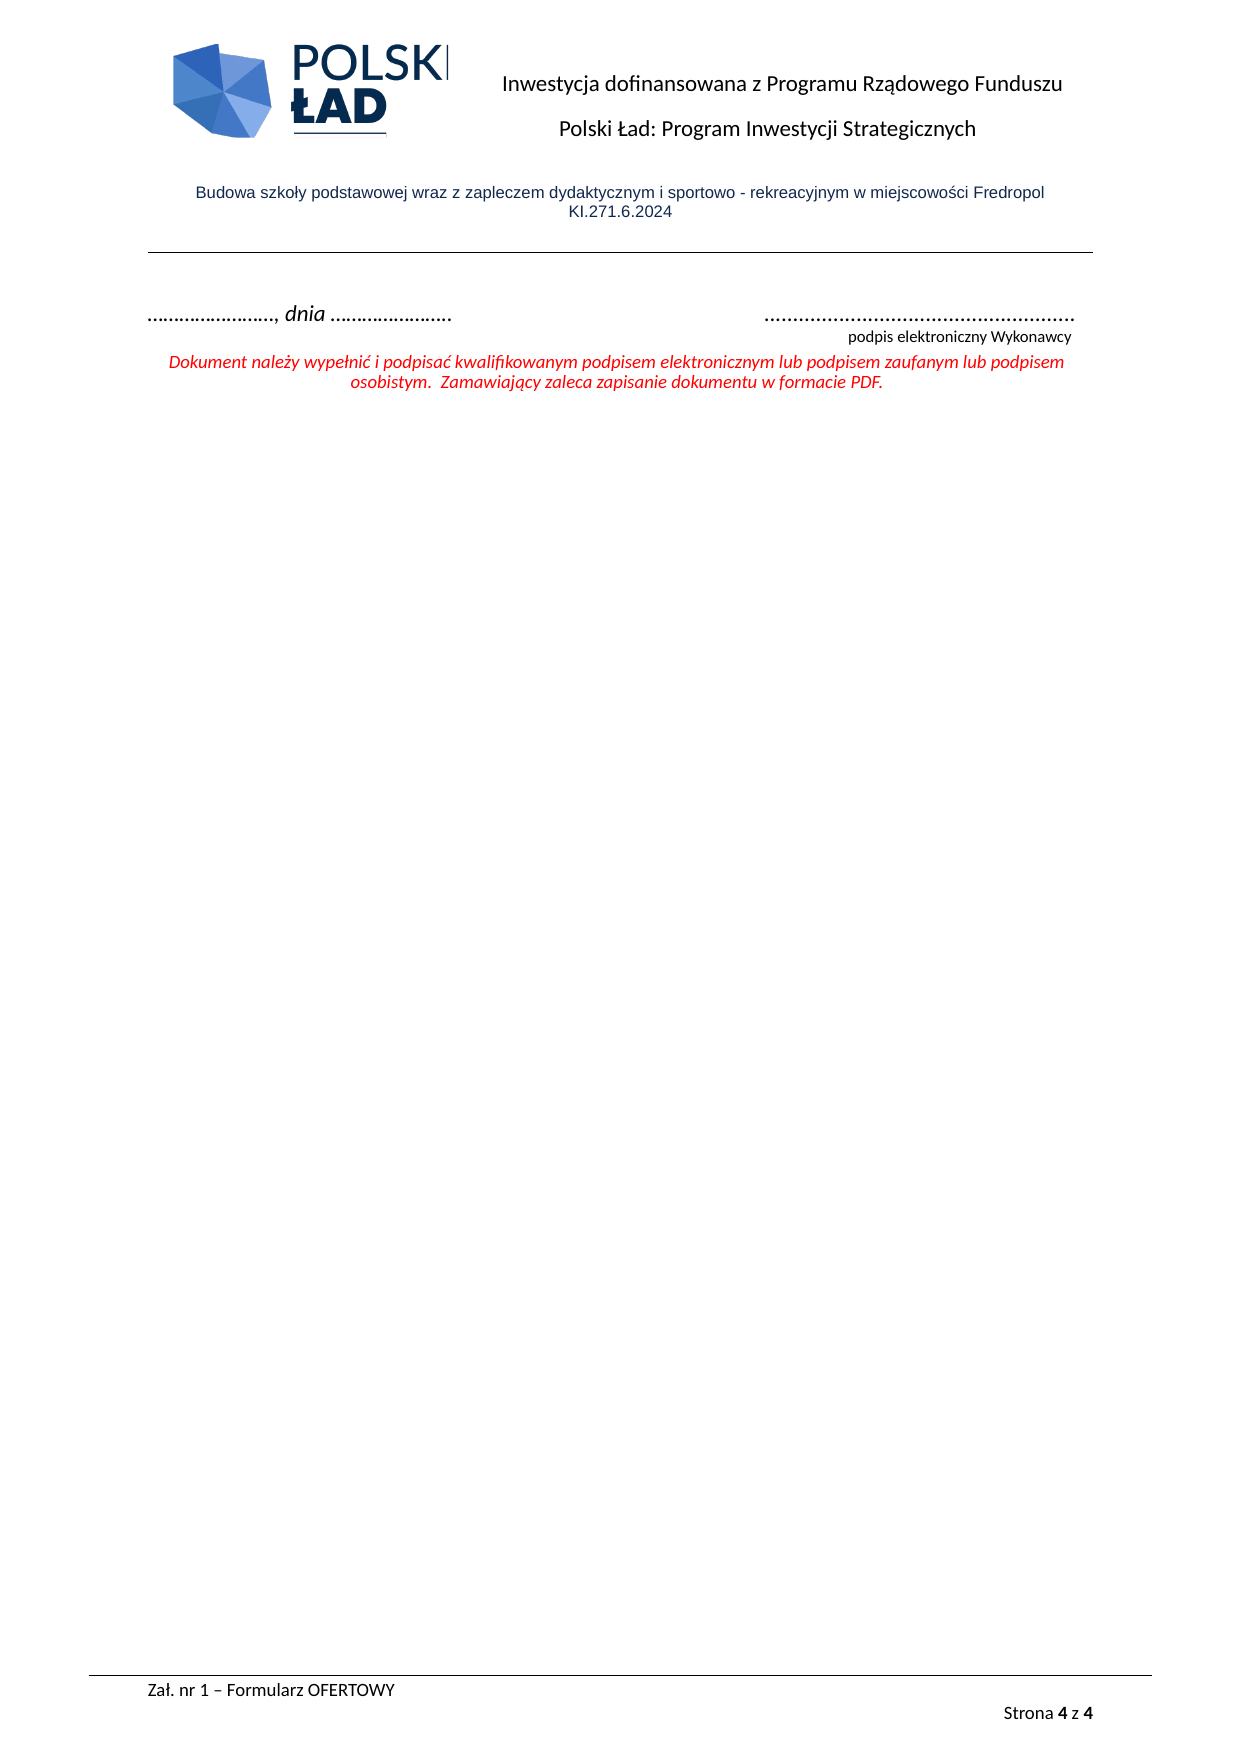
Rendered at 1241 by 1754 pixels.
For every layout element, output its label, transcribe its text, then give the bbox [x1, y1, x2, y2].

text podpis elektroniczny Wykonawcy [797, 327, 1122, 347]
text ……………………, dnia ………………….. ...................................................... [148, 299, 1085, 327]
text Dokument należy wypełnić i podpisać kwalifikowanym podpisem elektronicznym lub podpisem zaufanym lub podpisem osobistym. Zamawiający zaleca zapisanie dokumentu w formacie PDF. [148, 352, 1088, 392]
picture [173, 44, 449, 138]
